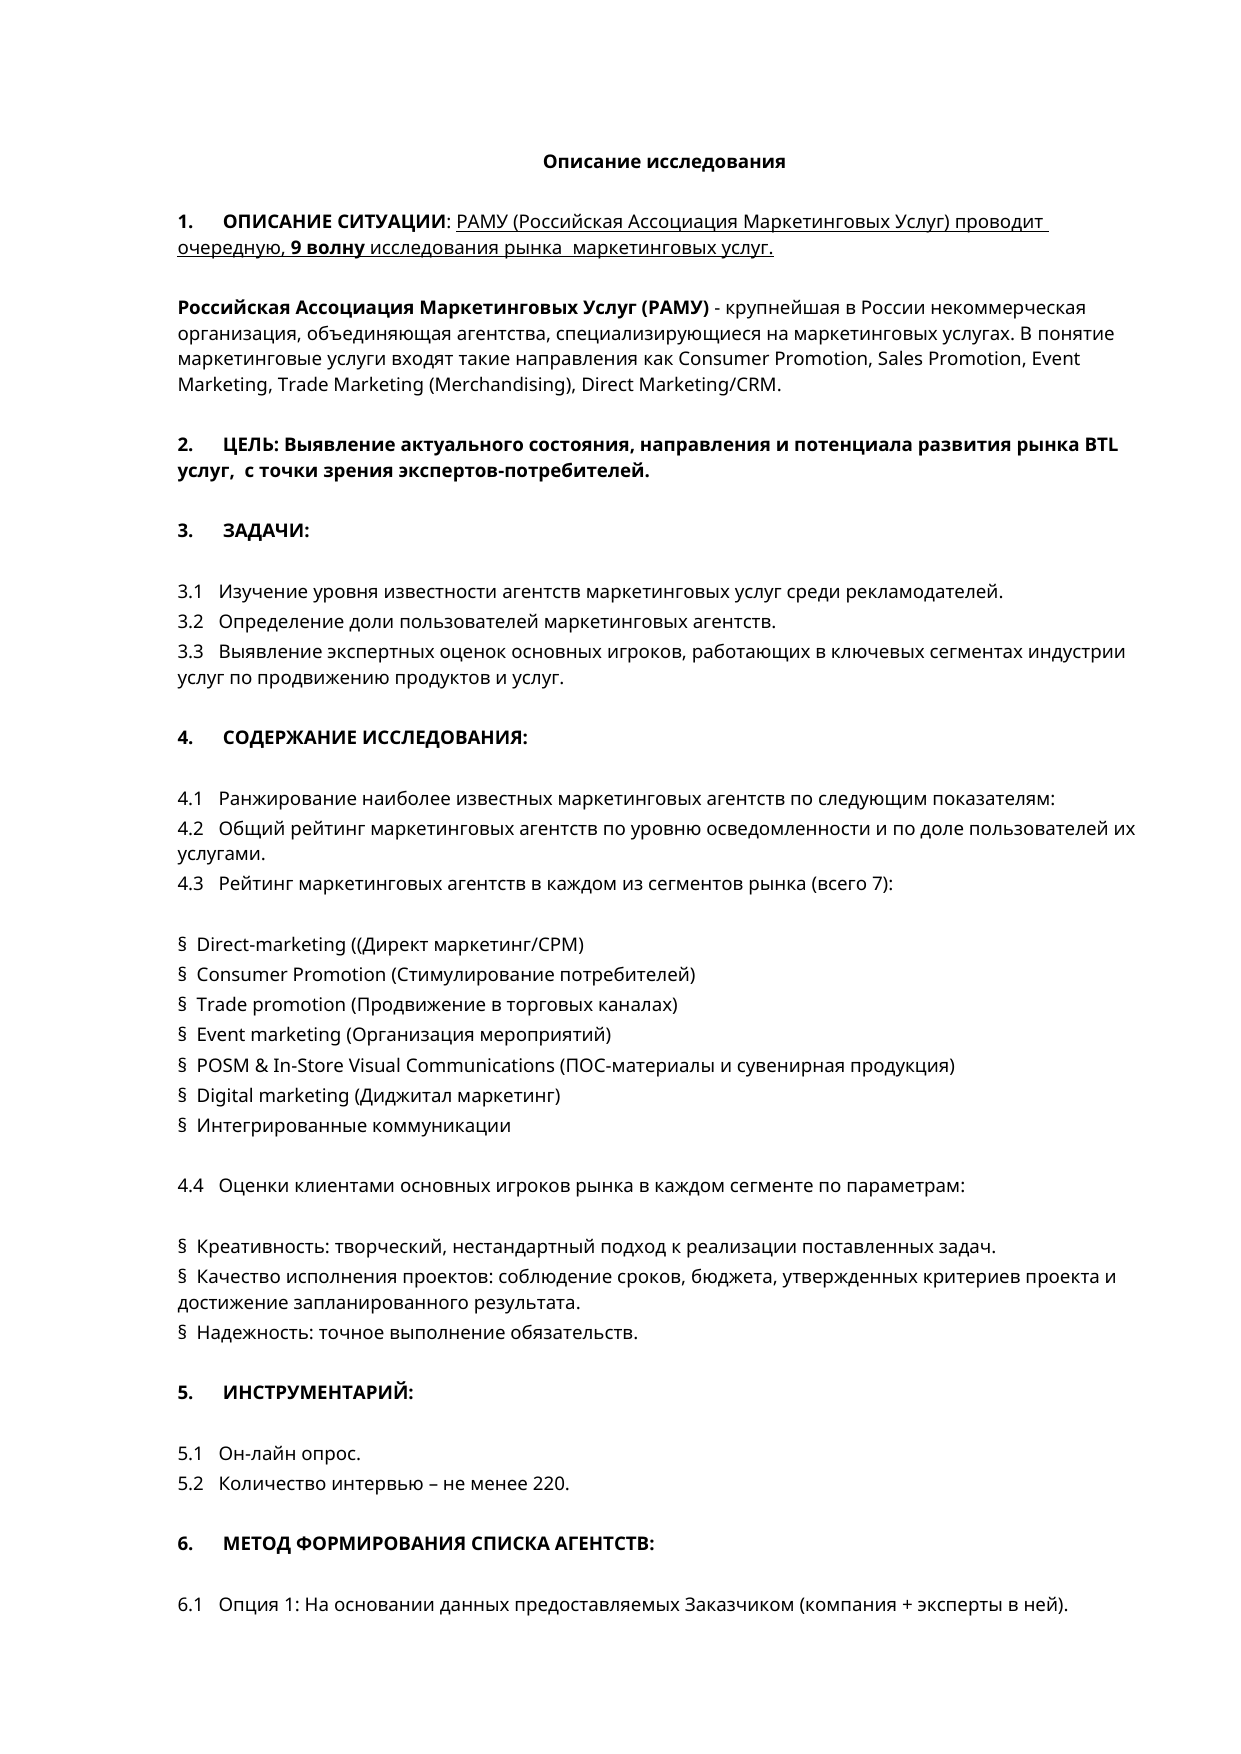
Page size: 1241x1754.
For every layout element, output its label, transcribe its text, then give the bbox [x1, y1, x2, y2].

text § Event marketing (Организация мероприятий) [177, 1022, 1152, 1047]
text 5.1 Он-лайн опрос. [177, 1440, 1152, 1466]
text 4. СОДЕРЖАНИЕ ИССЛЕДОВАНИЯ: [177, 724, 1152, 750]
text 4.3 Рейтинг маркетинговых агентств в каждом из сегментов рынка (всего 7): [177, 871, 1152, 896]
text 4.1 Ранжирование наиболее известных маркетинговых агентств по следующим показателям: [177, 785, 1152, 810]
text 5. ИНСТРУМЕНТАРИЙ: [177, 1379, 1152, 1405]
text 5.2 Количество интервью – не менее 220. [177, 1470, 1152, 1496]
text § Качество исполнения проектов: соблюдение сроков, бюджета, утвержденных критериев проекта и достижение запланированного результата. [177, 1263, 1152, 1314]
text § Креативность: творческий, нестандартный подход к реализации поставленных задач. [177, 1233, 1152, 1259]
text § Digital marketing (Диджитал маркетинг) [177, 1082, 1152, 1108]
text Описание исследования [177, 148, 1152, 174]
text § Trade promotion (Продвижение в торговых каналах) [177, 992, 1152, 1017]
text § POSM & In-Store Visual Communications (ПОС-материалы и сувенирная продукция) [177, 1052, 1152, 1077]
text 3.1 Изучение уровня известности агентств маркетинговых услуг среди рекламодателей. [177, 578, 1152, 603]
text 4.2 Общий рейтинг маркетинговых агентств по уровню осведомленности и по доле пользователей их услугами. [177, 815, 1152, 866]
text 6.1 Опция 1: На основании данных предоставляемых Заказчиком (компания + эксперты в ней). [177, 1591, 1152, 1617]
text 6. МЕТОД ФОРМИРОВАНИЯ СПИСКА АГЕНТСТВ: [177, 1531, 1152, 1556]
text 3.2 Определение доли пользователей маркетинговых агентств. [177, 608, 1152, 634]
text 3. ЗАДАЧИ: [177, 518, 1152, 543]
text § Direct-marketing ((Директ маркетинг/СРМ) [177, 931, 1152, 957]
text 4.4 Оценки клиентами основных игроков рынка в каждом сегменте по параметрам: [177, 1173, 1152, 1198]
text § Интегрированные коммуникации [177, 1112, 1152, 1138]
text 1. ОПИСАНИЕ СИТУАЦИИ: РАМУ (Российская Ассоциация Маркетинговых Услуг) проводит очередную, 9 волну исследования рынка маркетинговых услуг. [177, 209, 1152, 260]
text Российская Ассоциация Маркетинговых Услуг (РАМУ) - крупнейшая в России некоммерческая организация, объединяющая агентства, специализирующиеся на маркетинговых услугах. В понятие маркетинговые услуги входят такие направления как Consumer Promotion, Sales Promotion, Event Marketing, Trade Marketing (Merchandising), Direct Marketing/CRM. [177, 295, 1152, 397]
text § Consumer Promotion (Стимулирование потребителей) [177, 961, 1152, 987]
text 2. ЦЕЛЬ: Выявление актуального состояния, направления и потенциала развития рынка BTL услуг, с точки зрения экспертов-потребителей. [177, 432, 1152, 483]
text 3.3 Выявление экспертных оценок основных игроков, работающих в ключевых сегментах индустрии услуг по продвижению продуктов и услуг. [177, 638, 1152, 689]
text § Надежность: точное выполнение обязательств. [177, 1319, 1152, 1345]
